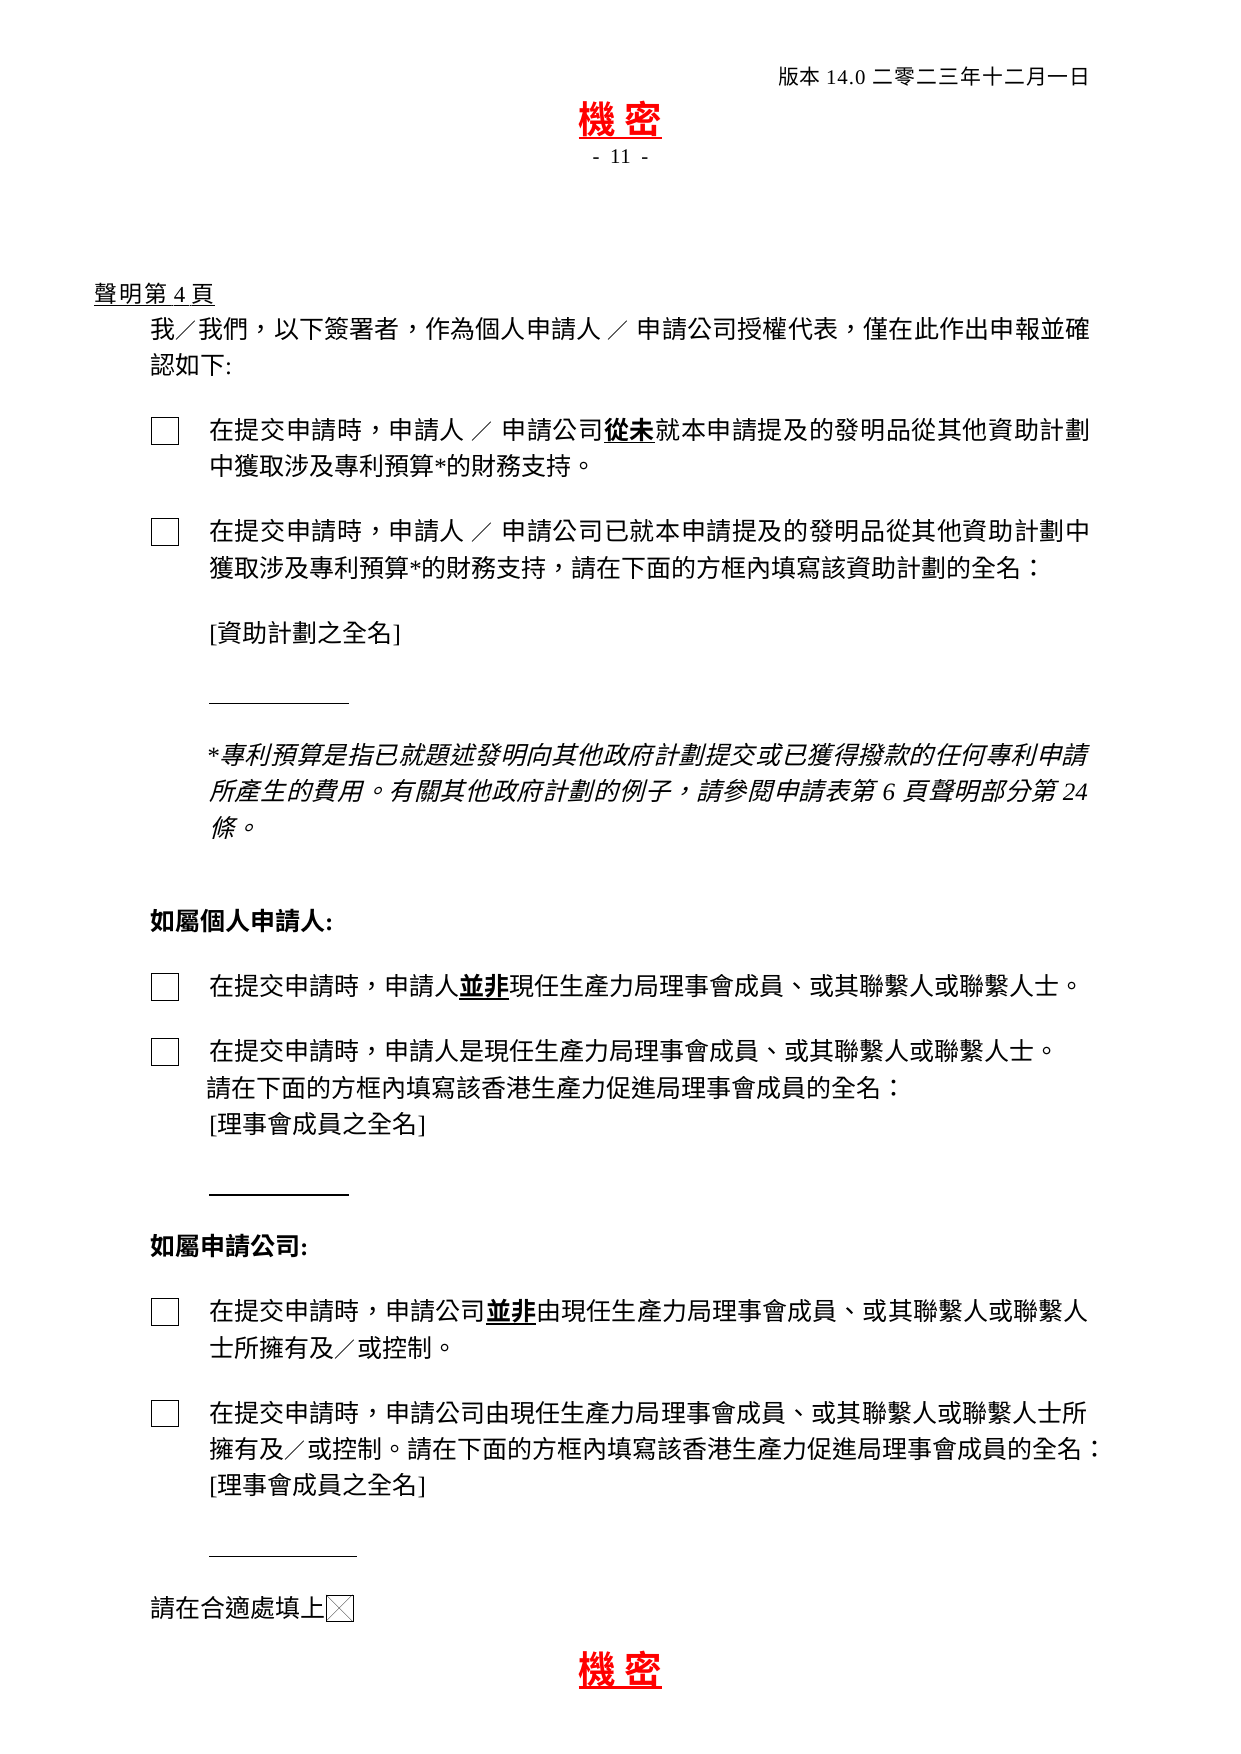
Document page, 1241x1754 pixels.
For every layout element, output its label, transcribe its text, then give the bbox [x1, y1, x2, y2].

text 如屬個人申請人: [150, 902, 1090, 938]
text 在提交申請時，申請人 ／ 申請公司從未就本申請提及的發明品從其他資助計劃中獲取涉及專利預算*的財務支持。 [150, 411, 1090, 483]
text 在提交申請時，申請公司並非由現任生產力局理事會成員、或其聯繫人或聯繫人士所擁有及／或控制。 [150, 1292, 1090, 1364]
text 請在下面的方框內填寫該香港生產力促進局理事會成員的全名： [199, 1068, 1090, 1104]
text [理事會成員之全名] [209, 1104, 1090, 1141]
text *專利預算是指已就題述發明向其他政府計劃提交或已獲得撥款的任何專利申請所產生的費用。有關其他政府計劃的例子，請參閱申請表第 6 頁聲明部分第 24 條。 [206, 736, 1090, 844]
text [資助計劃之全名] [209, 613, 1090, 649]
text 如屬申請公司: [150, 1227, 1090, 1263]
text [理事會成員之全名] [209, 1466, 1090, 1502]
text 聲明第4頁 [94, 276, 1125, 309]
text 在提交申請時，申請公司由現任生產力局理事會成員、或其聯繫人或聯繫人士所擁有及／或控制。請在下面的方框內填寫該香港生產力促進局理事會成員的全名： [150, 1393, 1090, 1466]
text 在提交申請時，申請人是現任生產力局理事會成員、或其聯繫人或聯繫人士。 [150, 1032, 1090, 1068]
text 在提交申請時，申請人並非現任生產力局理事會成員、或其聯繫人或聯繫人士。 [150, 967, 1090, 1003]
text 請在合適處填上 [150, 1588, 1090, 1624]
text 我／我們，以下簽署者，作為個人申請人 ／ 申請公司授權代表，僅在此作出申報並確認如下: [150, 309, 1090, 382]
text 在提交申請時，申請人 ／ 申請公司已就本申請提及的發明品從其他資助計劃中獲取涉及專利預算*的財務支持，請在下面的方框內填寫該資助計劃的全名： [150, 512, 1090, 584]
